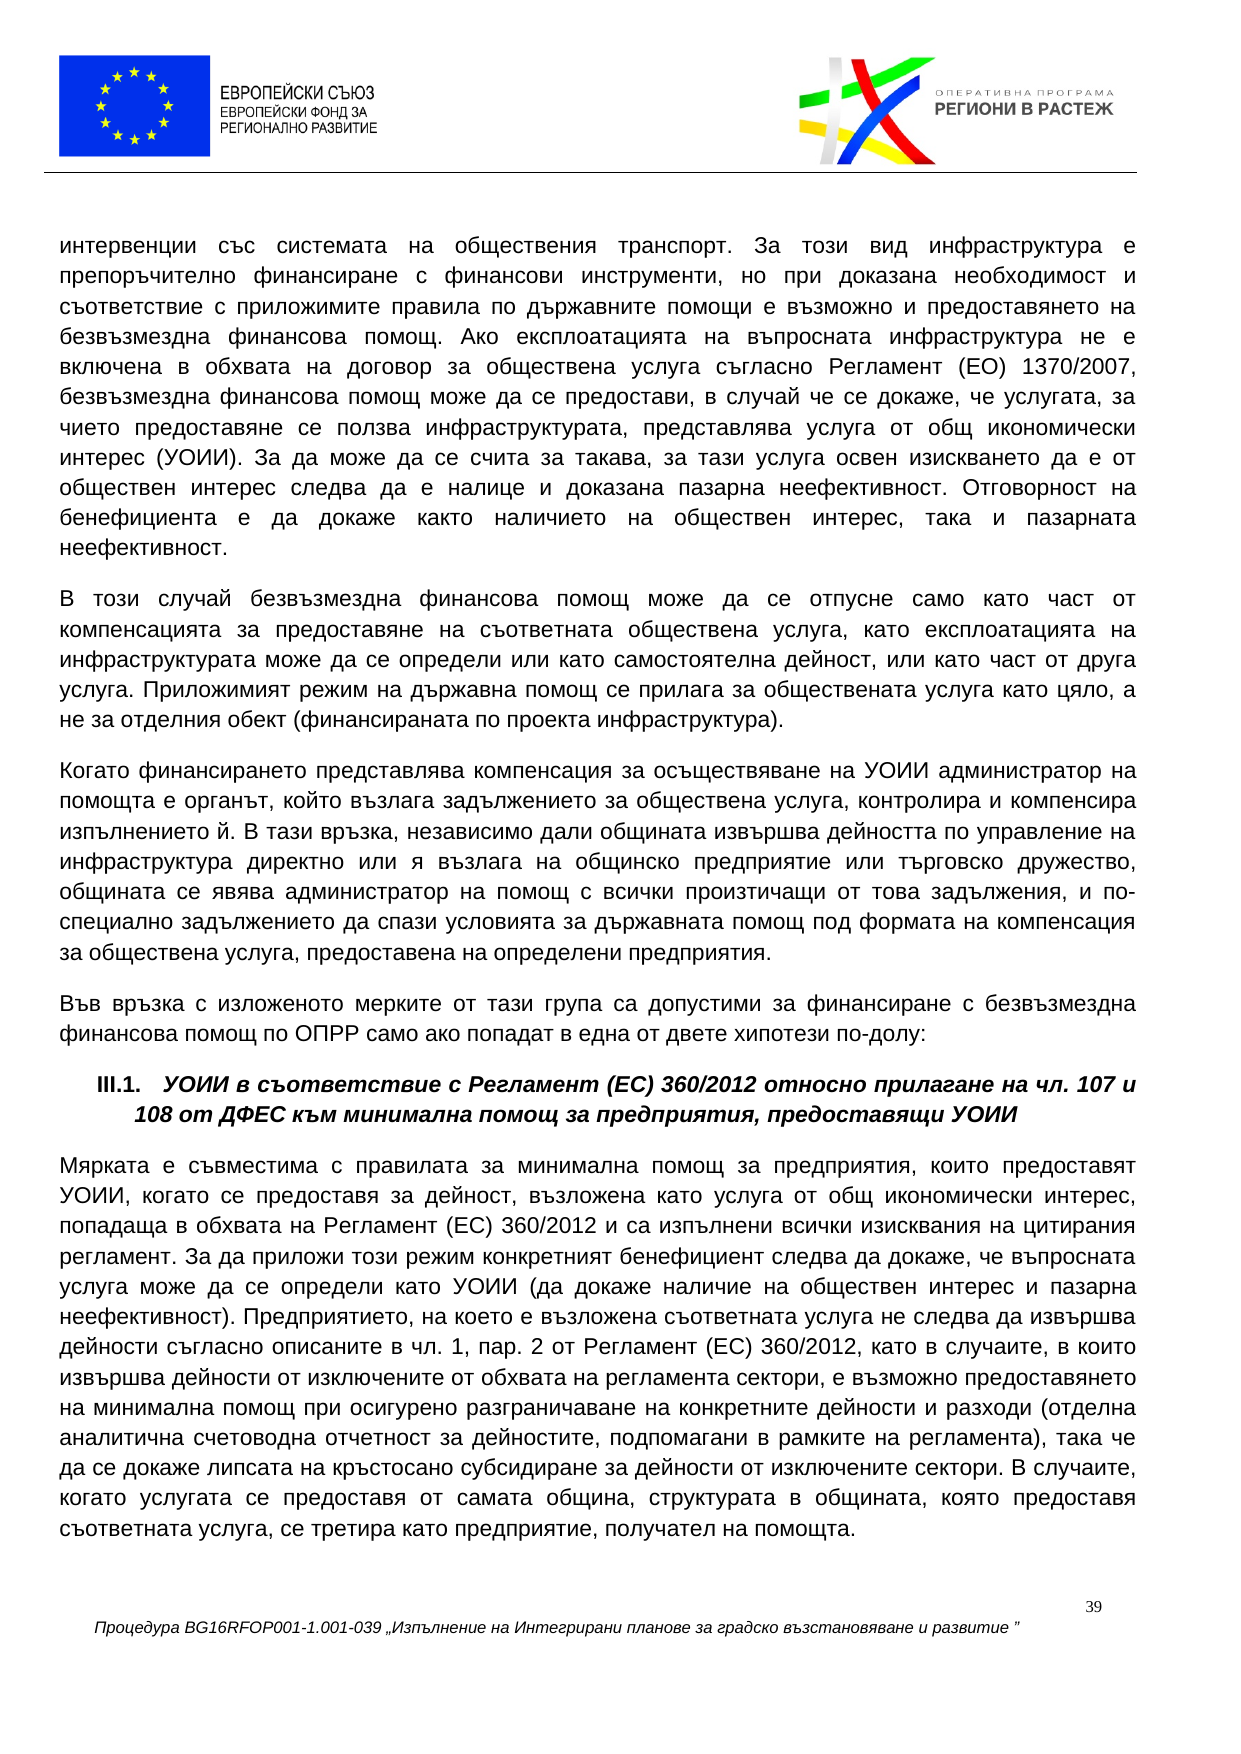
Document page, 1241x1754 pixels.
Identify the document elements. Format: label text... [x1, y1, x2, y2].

text Когато финансирането представлява компенсация за осъществяване на УОИИ администратор на помощта е органът, който възлага задължението за обществена услуга, контролира и компенсира изпълнението й. В тази връзка, независимо дали общината извършва дейността по управление на инфраструктура директно или я възлага на общинско предприятие или търговско дружество, общината се явява администратор на помощ с всички произтичащи от това задължения, и по-специално задължението да спази условията за държавната помощ под формата на компенсация за обществена услуга, предоставена на определени предприятия. [59, 757, 1137, 965]
picture [782, 48, 1137, 172]
picture [44, 44, 405, 170]
text Мярката е съвместима с правилата за минимална помощ за предприятия, които предоставят УОИИ, когато се предоставя за дейност, възложена като услуга от общ икономически интерес, попадаща в обхвата на Регламент (ЕС) 360/2012 и са изпълнени всички изисквания на цитирания регламент. За да приложи този режим конкретният бенефициент следва да докаже, че въпросната услуга може да се определи като УОИИ (да докаже наличие на обществен интерес и пазарна неефективност). Предприятието, на което е възложена съответната услуга не следва да извършва дейности съгласно описаните в чл. 1, пар. 2 от Регламент (ЕС) 360/2012, като в случаите, в които извършва дейности от изключените от обхвата на регламента сектори, е възможно предоставянето на минимална помощ при осигурено разграничаване на конкретните дейности и разходи (отделна аналитична счетоводна отчетност за дейностите, подпомагани в рамките на регламента), така че да се докаже липсата на кръстосано субсидиране за дейности от изключените сектори. В случаите, когато услугата се предоставя от самата община, структурата в общината, която предоставя съответната услуга, се третира като предприятие, получател на помощта. [59, 1152, 1137, 1541]
list УОИИ в съответствие с Регламент (ЕС) 360/2012 относно прилагане на чл. 107 и 108 от ДФЕС към минимална помощ за предприятия, предоставящи УОИИ [97, 1071, 1137, 1127]
text В този случай безвъзмездна финансова помощ може да се отпусне само като част от компенсацията за предоставяне на съответната обществена услуга, като експлоатацията на инфраструктурата може да се определи или като самостоятелна дейност, или като част от друга услуга. Приложимият режим на държавна помощ се прилага за обществената услуга като цяло, а не за отделния обект (финансираната по проекта инфраструктура). [59, 585, 1137, 732]
text Във връзка с изложеното мерките от тази група са допустими за финансиране с безвъзмездна финансова помощ по ОПРР само ако попадат в една от двете хипотези по-долу: [59, 989, 1137, 1046]
